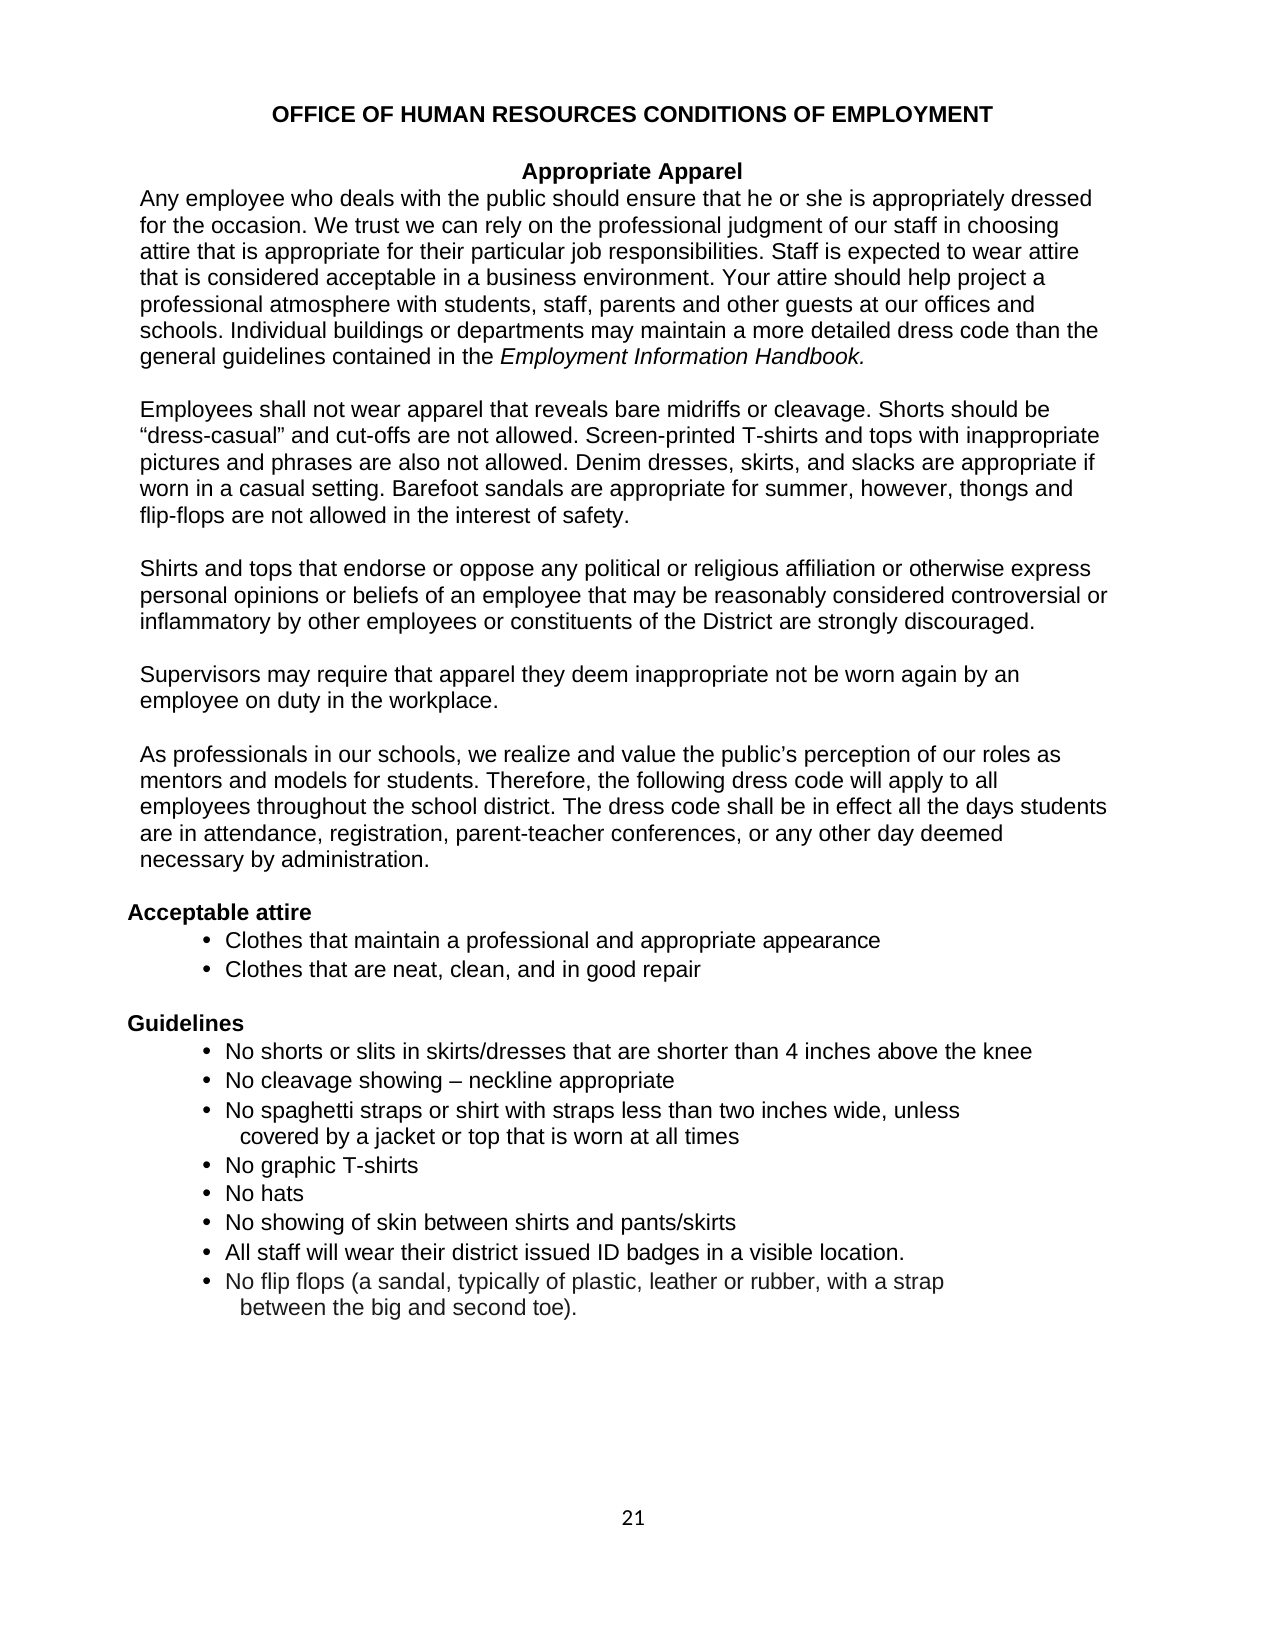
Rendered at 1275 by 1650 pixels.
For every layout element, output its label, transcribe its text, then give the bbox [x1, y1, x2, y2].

list Clothes that are neat, clean, and in good repair [202, 954, 1125, 983]
text As professionals in our schools, we realize and value the public’s perception of our roles as mentors and models for students. Therefore, the following dress code will apply to all employees throughout the school district. The dress code shall be in effect all the days students are in attendance, registration, parent-teacher conferences, or any other day deemed necessary by administration. [139, 741, 1112, 872]
list No graphic T-shirts [202, 1150, 1125, 1178]
list No showing of skin between shirts and pants/skirts [202, 1207, 1125, 1236]
list No shorts or slits in skirts/dresses that are shorter than 4 inches above the knee [202, 1036, 1125, 1065]
subtitle OFFICE OF HUMAN RESOURCES CONDITIONS OF EMPLOYMENT [229, 101, 1035, 127]
text Any employee who deals with the public should ensure that he or she is appropriately dressed for the occasion. We trust we can rely on the professional judgment of our staff in choosing attire that is appropriate for their particular job responsibilities. Staff is expected to wear attire that is considered acceptable in a business environment. Your attire should help project a professional atmosphere with students, staff, parents and other guests at our offices and schools. Individual buildings or departments may maintain a more detailed dress code than the general guidelines contained in the Employment Information Handbook. [139, 185, 1114, 370]
text Guidelines [127, 1010, 1114, 1036]
list No flip flops (a sandal, typically of plastic, leather or rubber, with a strap between the big and second toe). [202, 1266, 1010, 1321]
text Acceptable attire [127, 899, 1114, 925]
list Clothes that maintain a professional and appropriate appearance [202, 925, 1125, 954]
subtitle Appropriate Apparel [229, 158, 1035, 185]
list No hats [202, 1178, 1125, 1207]
list No spaghetti straps or shirt with straps less than two inches wide, unless covered by a jacket or top that is worn at all times [202, 1094, 1021, 1150]
text Shirts and tops that endorse or oppose any political or religious affiliation or otherwise express personal opinions or beliefs of an employee that may be reasonably considered controversial or inflammatory by other employees or constituents of the District are strongly discouraged. [139, 555, 1112, 634]
text Employees shall not wear apparel that reveals bare midriffs or cleavage. Shorts should be “dress-casual” and cut-offs are not allowed. Screen-printed T-shirts and tops with inappropriate pictures and phrases are also not allowed. Denim dresses, skirts, and slacks are appropriate if worn in a casual setting. Barefoot sandals are appropriate for summer, however, thongs and flip-flops are not allowed in the interest of safety. [139, 396, 1112, 528]
list All staff will wear their district issued ID badges in a visible location. [202, 1237, 1125, 1265]
list No cleavage showing – neckline appropriate [202, 1065, 1125, 1093]
text Supervisors may require that apparel they deem inappropriate not be worn again by an employee on duty in the workplace. [139, 661, 1111, 713]
